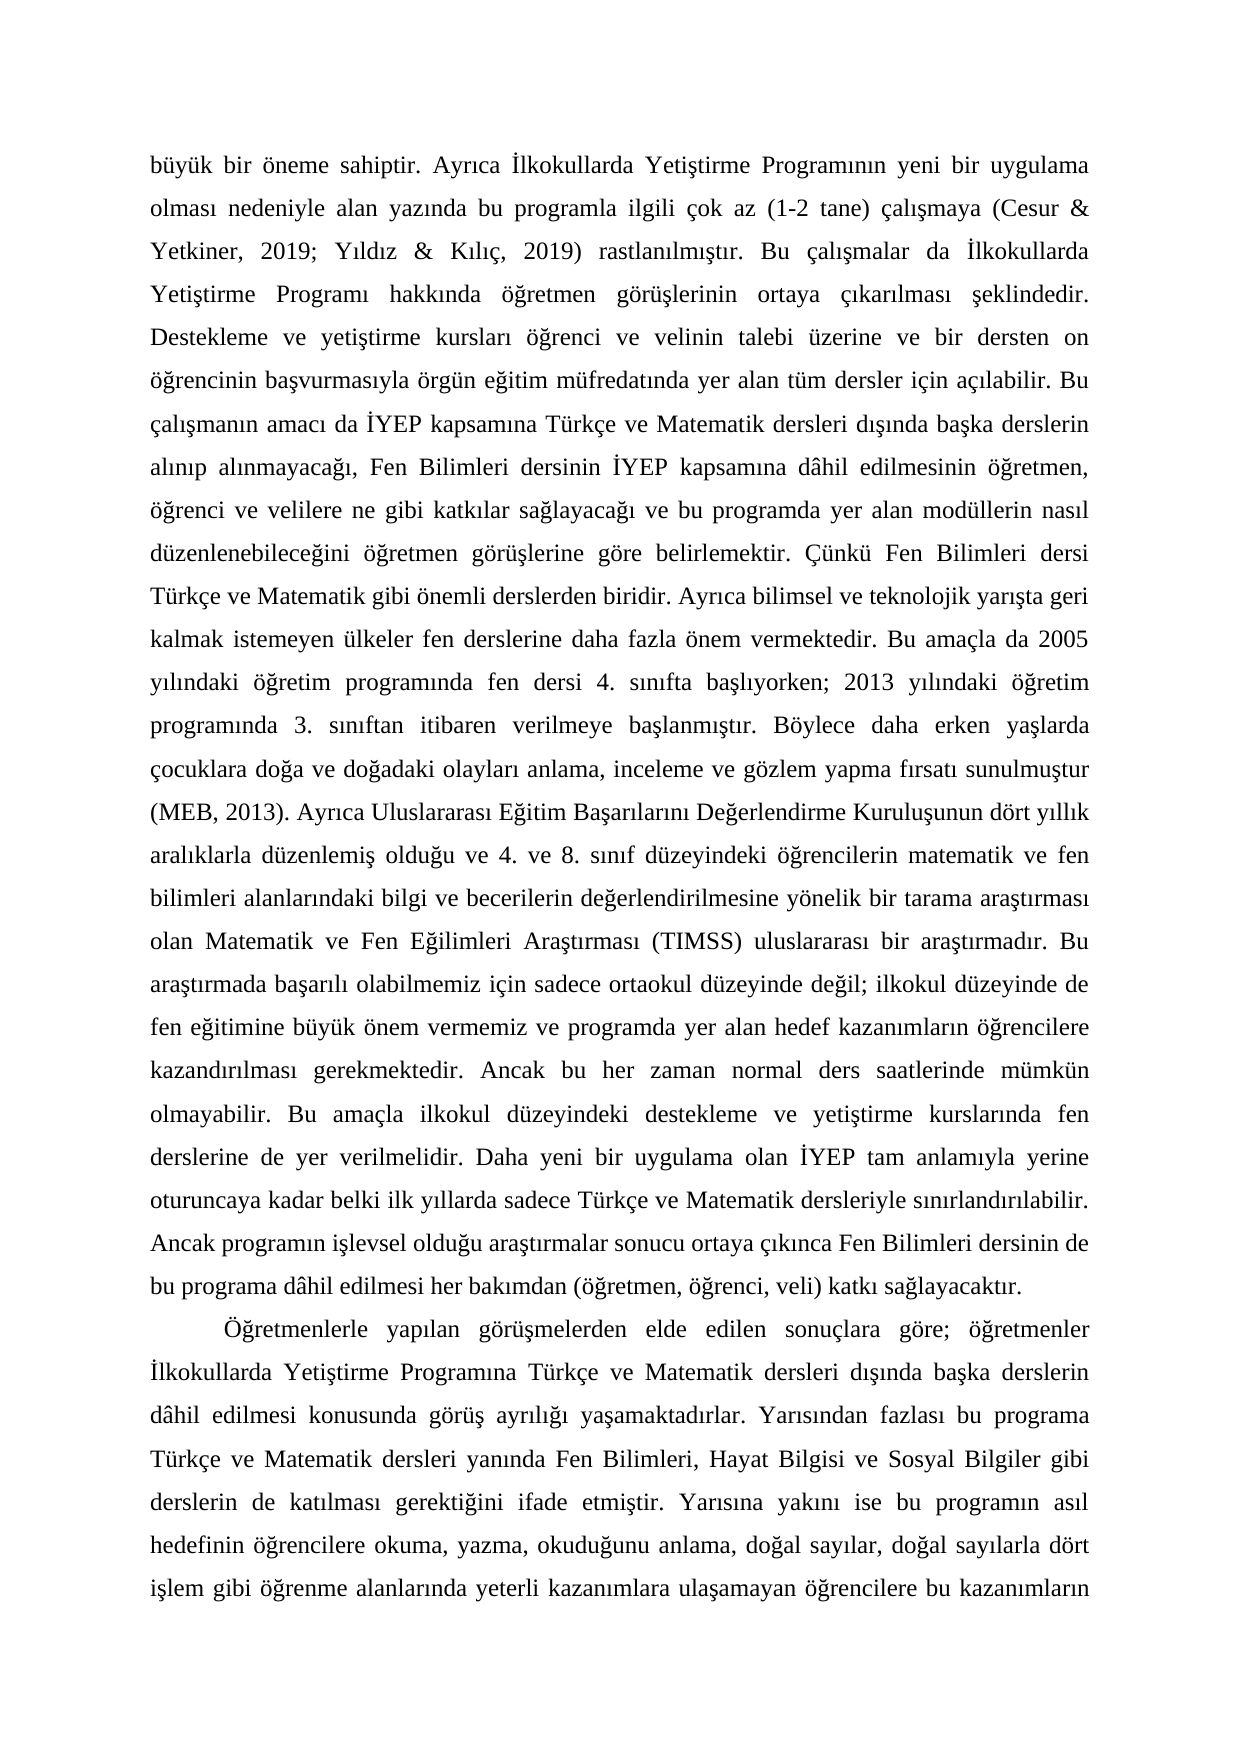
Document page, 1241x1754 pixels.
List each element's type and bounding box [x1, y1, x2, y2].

text [150, 1314, 1090, 1602]
text [150, 150, 1090, 1300]
